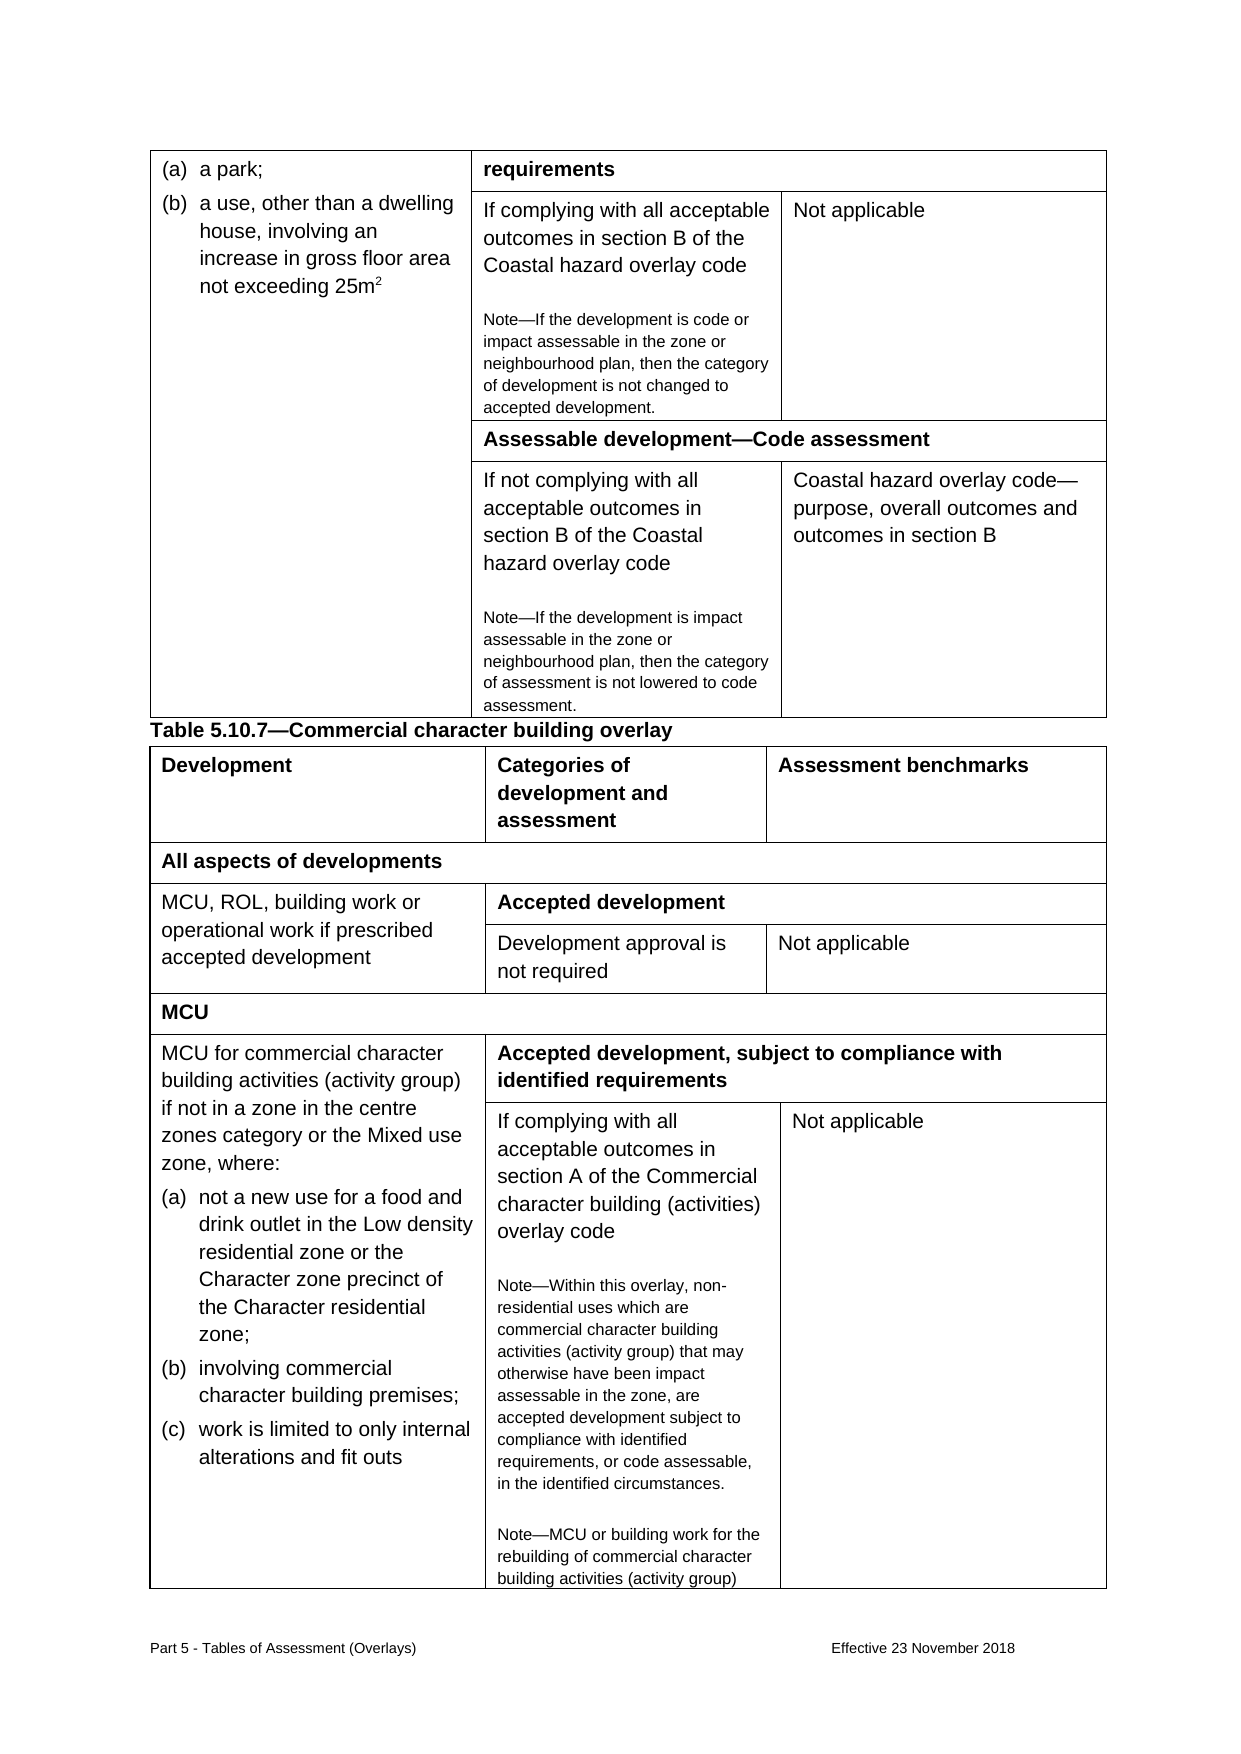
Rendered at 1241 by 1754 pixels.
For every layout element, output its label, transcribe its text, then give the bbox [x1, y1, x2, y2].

table_cell Accepted development [486, 884, 1106, 924]
table_cell Assessable development—Code assessment [472, 421, 1106, 461]
table_cell Accepted development, subject to compliance with identified requirements [486, 1035, 1106, 1102]
table_header Categories of development and assessment [486, 747, 766, 842]
subtitle Table 5.10.7—Commercial character building overlay [150, 718, 1090, 742]
table_cell Not applicable [781, 1103, 1106, 1588]
table_cell If not complying with all acceptable outcomes in section B of the Coastal hazard overlay code Note—If the development is impact assessable in the zone or neighbourhood plan, then the category of assessment is not lowered to code assessment. [472, 462, 781, 717]
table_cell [151, 151, 471, 717]
table_cell All aspects of developments [151, 843, 1106, 883]
table_cell MCU for commercial character building activities (activity group) if not in a zone in the centre zones category or the Mixed use zone, where: not a new use for a food and drink outlet in the Low density residential zone or the Character zone precinct of the Character residential zone; involving commercial character building premises; work is limited to only internal alterations and fit outs [151, 1035, 485, 1588]
table_header Assessment benchmarks [767, 747, 1106, 842]
table_cell If complying with all acceptable outcomes in section B of the Coastal hazard overlay code Note—If the development is code or impact assessable in the zone or neighbourhood plan, then the category of development is not changed to accepted development. [472, 192, 781, 420]
table_header Development [151, 747, 485, 842]
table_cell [472, 151, 1106, 191]
table_cell Development approval is not required [486, 925, 766, 992]
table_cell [486, 1103, 780, 1588]
table_cell Coastal hazard overlay code—purpose, overall outcomes and outcomes in section B [782, 462, 1106, 717]
table_cell MCU, ROL, building work or operational work if prescribed accepted development [151, 884, 485, 992]
table_cell Not applicable [767, 925, 1106, 992]
table_cell MCU [151, 994, 1106, 1033]
table_cell Not applicable [782, 192, 1106, 420]
